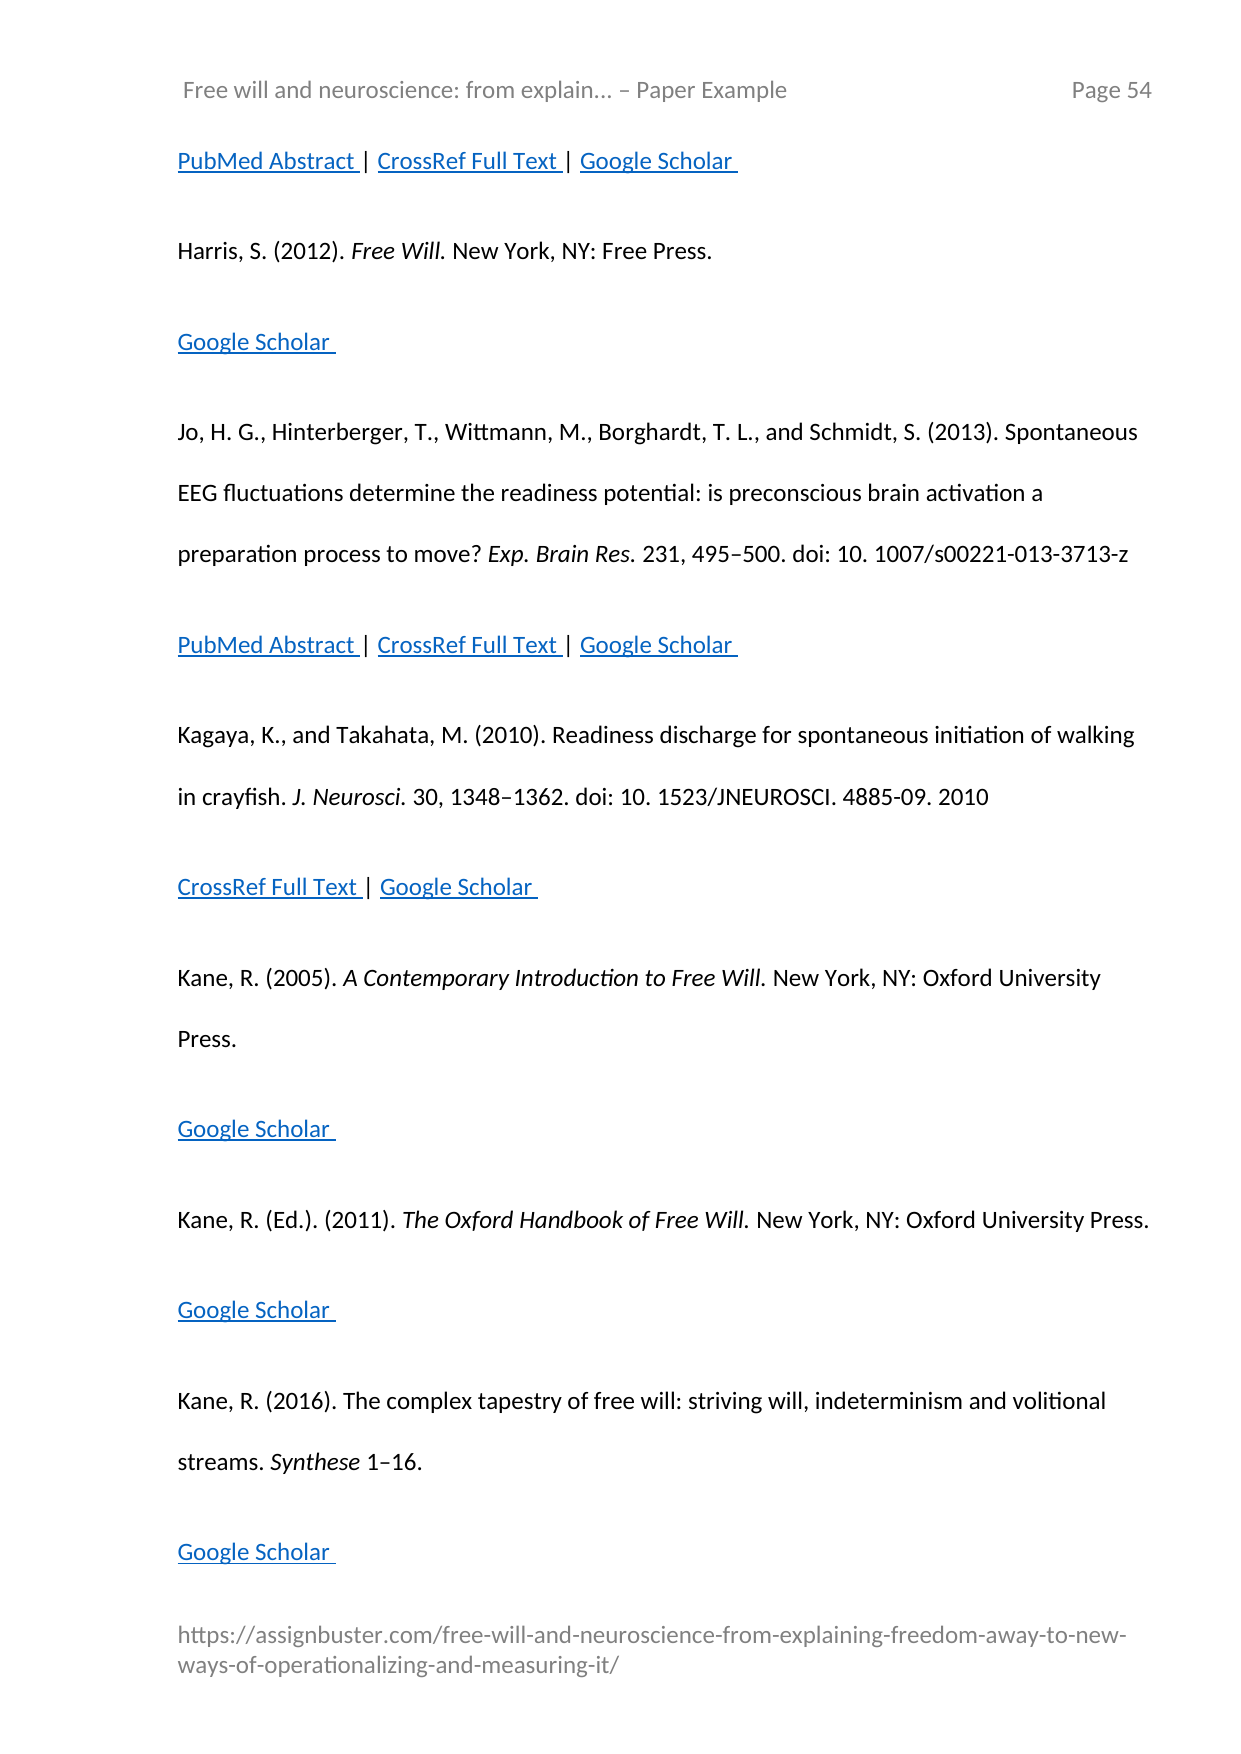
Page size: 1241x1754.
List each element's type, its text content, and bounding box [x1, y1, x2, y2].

text Jo, H. G., Hinterberger, T., Wittmann, M., Borghardt, T. L., and Schmidt, S. (2013). Spontaneous EEG fluctuations determine the readiness potential: is preconscious brain activation a preparation process to move? Exp. Brain Res. 231, 495–500. doi: 10. 1007/s00221-013-3713-z [177, 417, 1152, 569]
text CrossRef Full Text | Google Scholar [177, 871, 1152, 902]
text Harris, S. (2012). Free Will. New York, NY: Free Press. [177, 236, 1152, 266]
text Google Scholar [177, 1294, 1152, 1325]
text Google Scholar [177, 326, 1152, 357]
text Google Scholar [177, 1113, 1152, 1144]
text Kane, R. (2005). A Contemporary Introduction to Free Will. New York, NY: Oxford University Press. [177, 962, 1152, 1053]
text Kagaya, K., and Takahata, M. (2010). Readiness discharge for spontaneous initiation of walking in crayfish. J. Neurosci. 30, 1348–1362. doi: 10. 1523/JNEUROSCI. 4885-09. 2010 [177, 720, 1152, 811]
text Google Scholar [177, 1536, 1152, 1567]
text PubMed Abstract | CrossRef Full Text | Google Scholar [177, 629, 1152, 660]
text PubMed Abstract | CrossRef Full Text | Google Scholar [177, 145, 1152, 176]
text Kane, R. (Ed.). (2011). The Oxford Handbook of Free Will. New York, NY: Oxford University Press. [177, 1204, 1152, 1234]
text Kane, R. (2016). The complex tapestry of free will: striving will, indeterminism and volitional streams. Synthese 1–16. [177, 1385, 1152, 1476]
